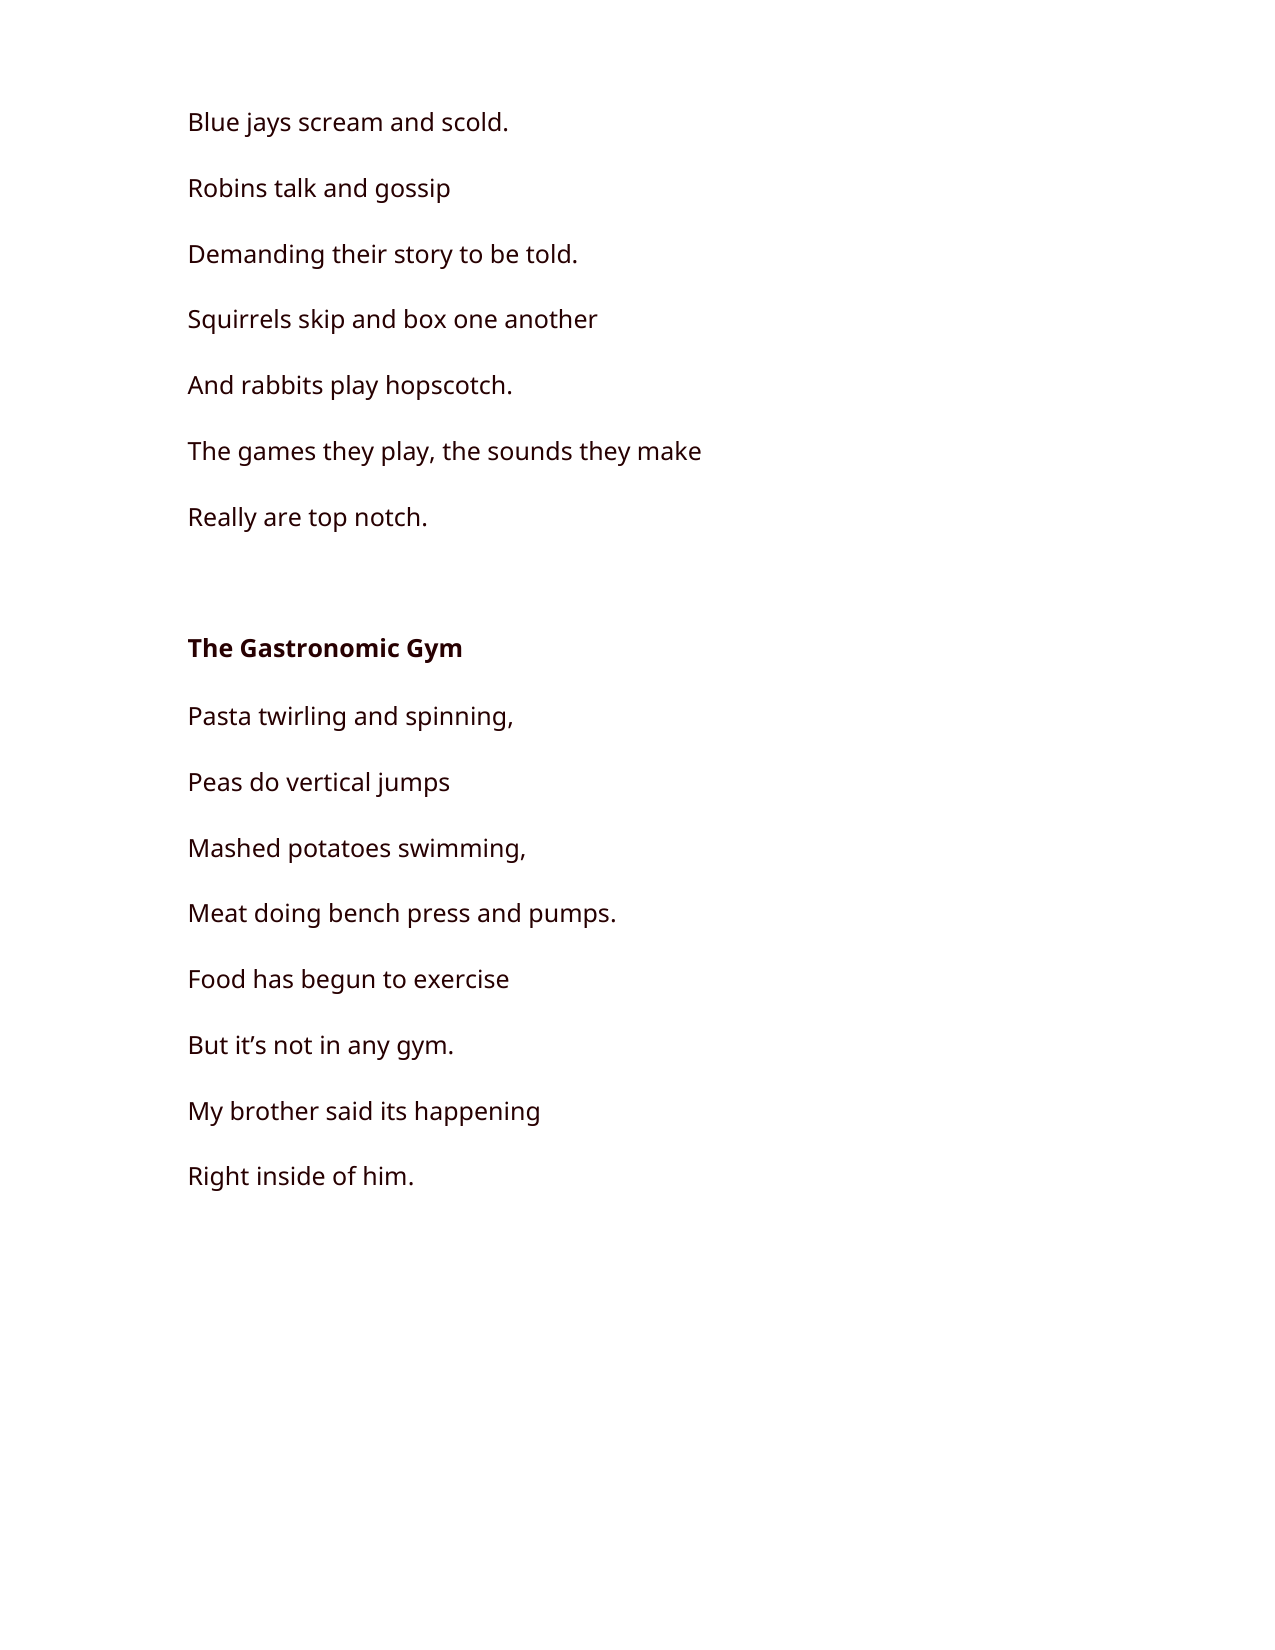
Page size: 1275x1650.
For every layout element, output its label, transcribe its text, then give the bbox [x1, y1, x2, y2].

text The Gastronomic Gym [187, 631, 1087, 665]
text Right inside of him. [187, 1159, 1087, 1193]
text But it’s not in any gym. [187, 1028, 1087, 1062]
text Food has begun to exercise [187, 962, 1087, 996]
text Demanding their story to be told. [187, 236, 1087, 271]
text And rabbits play hopscotch. [187, 368, 1087, 402]
text Robins talk and gossip [187, 171, 1087, 205]
text Meat doing bench press and pumps. [187, 896, 1087, 930]
text Peas do vertical jumps [187, 765, 1087, 799]
text Mashed potatoes swimming, [187, 830, 1087, 864]
text The games they play, the sounds they make [187, 434, 1087, 468]
text Pasta twirling and spinning, [187, 699, 1087, 733]
text Really are top notch. [187, 499, 1087, 533]
text Blue jays scream and scold. [187, 105, 1087, 139]
text My brother said its happening [187, 1093, 1087, 1127]
text Squirrels skip and box one another [187, 302, 1087, 336]
